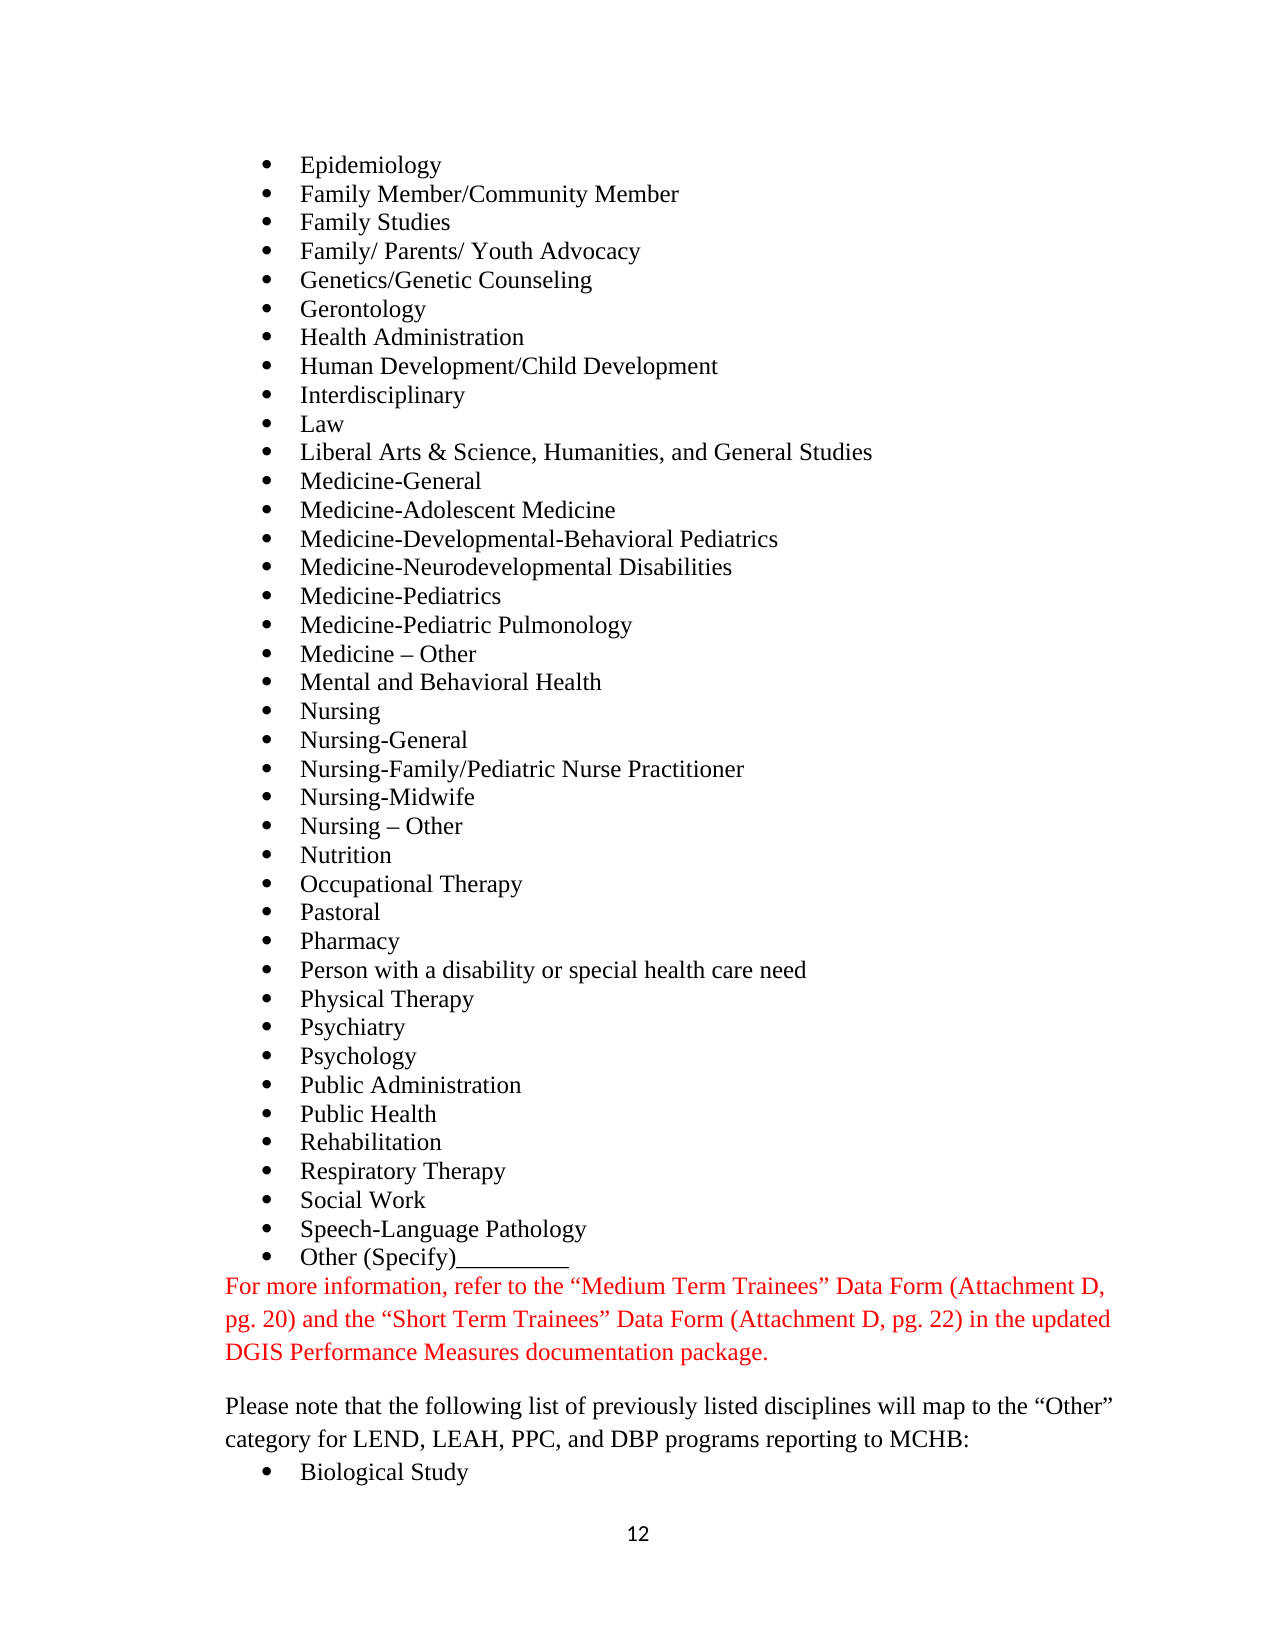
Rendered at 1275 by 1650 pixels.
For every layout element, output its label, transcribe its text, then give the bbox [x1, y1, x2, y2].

list Law [262, 409, 1125, 437]
list Psychology [262, 1041, 1125, 1070]
list Medicine – Other [262, 639, 1125, 667]
list Health Administration [262, 322, 1125, 351]
list Public Administration [262, 1070, 1125, 1099]
list Physical Therapy [262, 984, 1125, 1012]
list Social Work [262, 1185, 1125, 1214]
list Person with a disability or special health care need [262, 955, 1125, 984]
list Medicine-Developmental-Behavioral Pediatrics [262, 524, 1125, 552]
list Respiratory Therapy [262, 1156, 1125, 1185]
list Gerontology [262, 294, 1125, 322]
text Please note that the following list of previously listed disciplines will map to the “Other” category for LEND, LEAH, PPC, and DBP programs reporting to MCHB: [225, 1391, 1125, 1453]
list Family/ Parents/ Youth Advocacy [262, 236, 1125, 265]
list Interdisciplinary [262, 380, 1125, 409]
list Rehabilitation [262, 1127, 1125, 1156]
list Family Studies [262, 207, 1125, 236]
list Psychiatry [262, 1012, 1125, 1041]
list Pastoral [262, 897, 1125, 926]
list Medicine-Pediatrics [262, 581, 1125, 610]
list Speech-Language Pathology [262, 1214, 1125, 1242]
list Liberal Arts & Science, Humanities, and General Studies [262, 437, 1125, 466]
list Medicine-Adolescent Medicine [262, 495, 1125, 524]
list Genetics/Genetic Counseling [262, 265, 1125, 294]
list Other (Specify)_________ [262, 1242, 1125, 1271]
text For more information, refer to the “Medium Term Trainees” Data Form (Attachment D, pg. 20) and the “Short Term Trainees” Data Form (Attachment D, pg. 22) in the updated DGIS Performance Measures documentation package. [225, 1271, 1125, 1366]
list Medicine-Neurodevelopmental Disabilities [262, 552, 1125, 581]
list Family Member/Community Member [262, 179, 1125, 207]
list Medicine-Pediatric Pulmonology [262, 610, 1125, 639]
list Nursing-General [262, 725, 1125, 754]
list Nutrition [262, 840, 1125, 869]
list Pharmacy [262, 926, 1125, 955]
list Nursing [262, 696, 1125, 725]
list Mental and Behavioral Health [262, 667, 1125, 696]
list Biological Study [262, 1457, 1125, 1486]
list Public Health [262, 1099, 1125, 1127]
list Occupational Therapy [262, 869, 1125, 897]
list Nursing – Other [262, 811, 1125, 840]
list Nursing-Midwife [262, 782, 1125, 811]
list Human Development/Child Development [262, 351, 1125, 380]
list Medicine-General [262, 466, 1125, 495]
list Epidemiology [262, 150, 1125, 179]
list Nursing-Family/Pediatric Nurse Practitioner [262, 754, 1125, 782]
